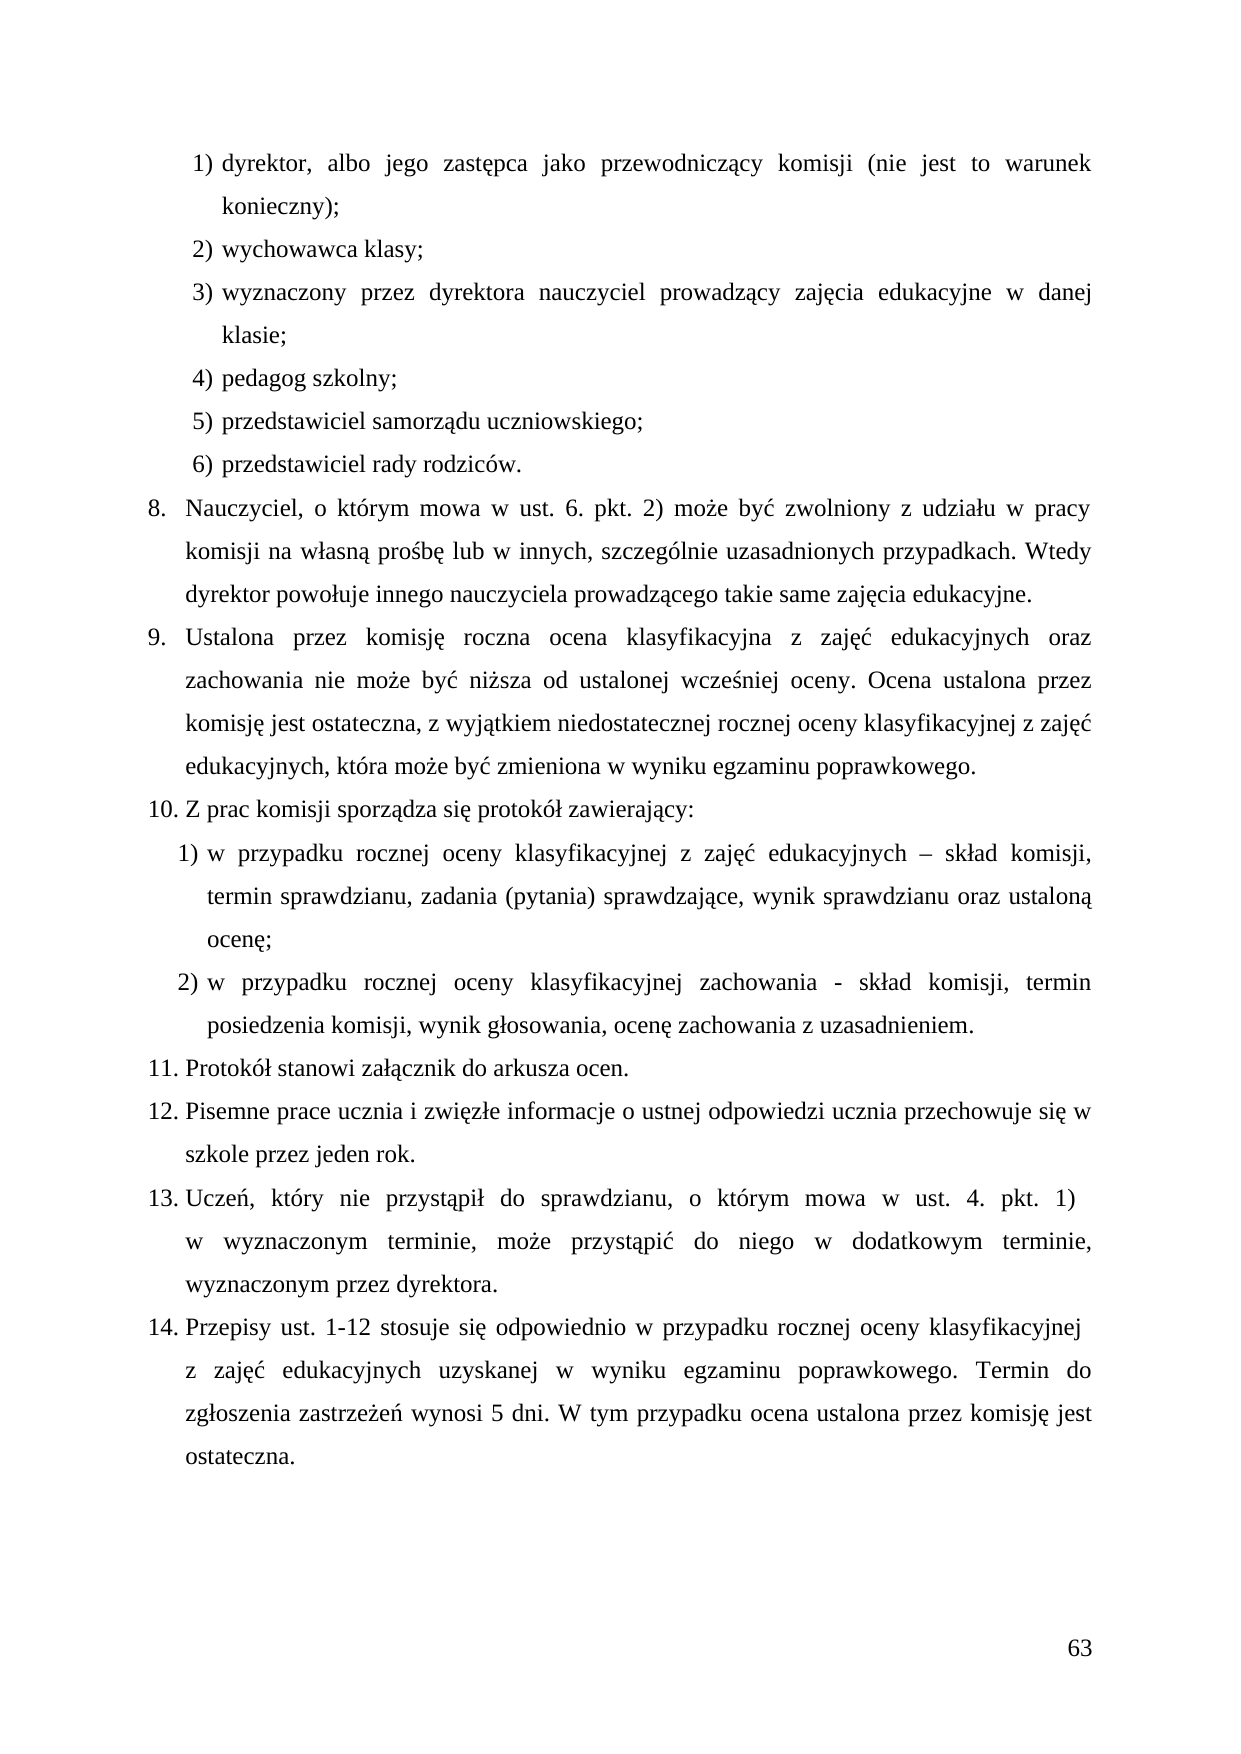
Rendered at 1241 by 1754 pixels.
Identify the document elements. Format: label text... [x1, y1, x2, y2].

list Protokół stanowi załącznik do arkusza ocen. [148, 1053, 1093, 1082]
list w przypadku rocznej oceny klasyfikacyjnej z zajęć edukacyjnych – skład komisji, termin sprawdzianu, zadania (pytania) sprawdzające, wynik sprawdzianu oraz ustaloną ocenę; [177, 838, 1093, 953]
list dyrektor, albo jego zastępca jako przewodniczący komisji (nie jest to warunek konieczny); [192, 148, 1093, 219]
list przedstawiciel rady rodziców. [192, 449, 1093, 478]
list wyznaczony przez dyrektora nauczyciel prowadzący zajęcia edukacyjne w danej klasie; [192, 277, 1093, 349]
list pedagog szkolny; [192, 363, 1093, 392]
list Pisemne prace ucznia i zwięzłe informacje o ustnej odpowiedzi ucznia przechowuje się w szkole przez jeden rok. [148, 1096, 1093, 1168]
list przedstawiciel samorządu uczniowskiego; [192, 406, 1093, 435]
list w przypadku rocznej oceny klasyfikacyjnej zachowania - skład komisji, termin posiedzenia komisji, wynik głosowania, ocenę zachowania z uzasadnieniem. [177, 967, 1093, 1039]
list Uczeń, który nie przystąpił do sprawdzianu, o którym mowa w ust. 4. pkt. 1) w wyznaczonym terminie, może przystąpić do niego w dodatkowym terminie, wyznaczonym przez dyrektora. [148, 1183, 1093, 1298]
list Ustalona przez komisję roczna ocena klasyfikacyjna z zajęć edukacyjnych oraz zachowania nie może być niższa od ustalonej wcześniej oceny. Ocena ustalona przez komisję jest ostateczna, z wyjątkiem niedostatecznej rocznej oceny klasyfikacyjnej z zajęć edukacyjnych, która może być zmieniona w wyniku egzaminu poprawkowego. [148, 622, 1093, 780]
list Z prac komisji sporządza się protokół zawierający: [148, 794, 1093, 823]
list wychowawca klasy; [192, 234, 1093, 263]
list Przepisy ust. 1-12 stosuje się odpowiednio w przypadku rocznej oceny klasyfikacyjnej z zajęć edukacyjnych uzyskanej w wyniku egzaminu poprawkowego. Termin do zgłoszenia zastrzeżeń wynosi 5 dni. W tym przypadku ocena ustalona przez komisję jest ostateczna. [148, 1312, 1093, 1470]
list Nauczyciel, o którym mowa w ust. 6. pkt. 2) może być zwolniony z udziału w pracy komisji na własną prośbę lub w innych, szczególnie uzasadnionych przypadkach. Wtedy dyrektor powołuje innego nauczyciela prowadzącego takie same zajęcia edukacyjne. [148, 493, 1093, 608]
